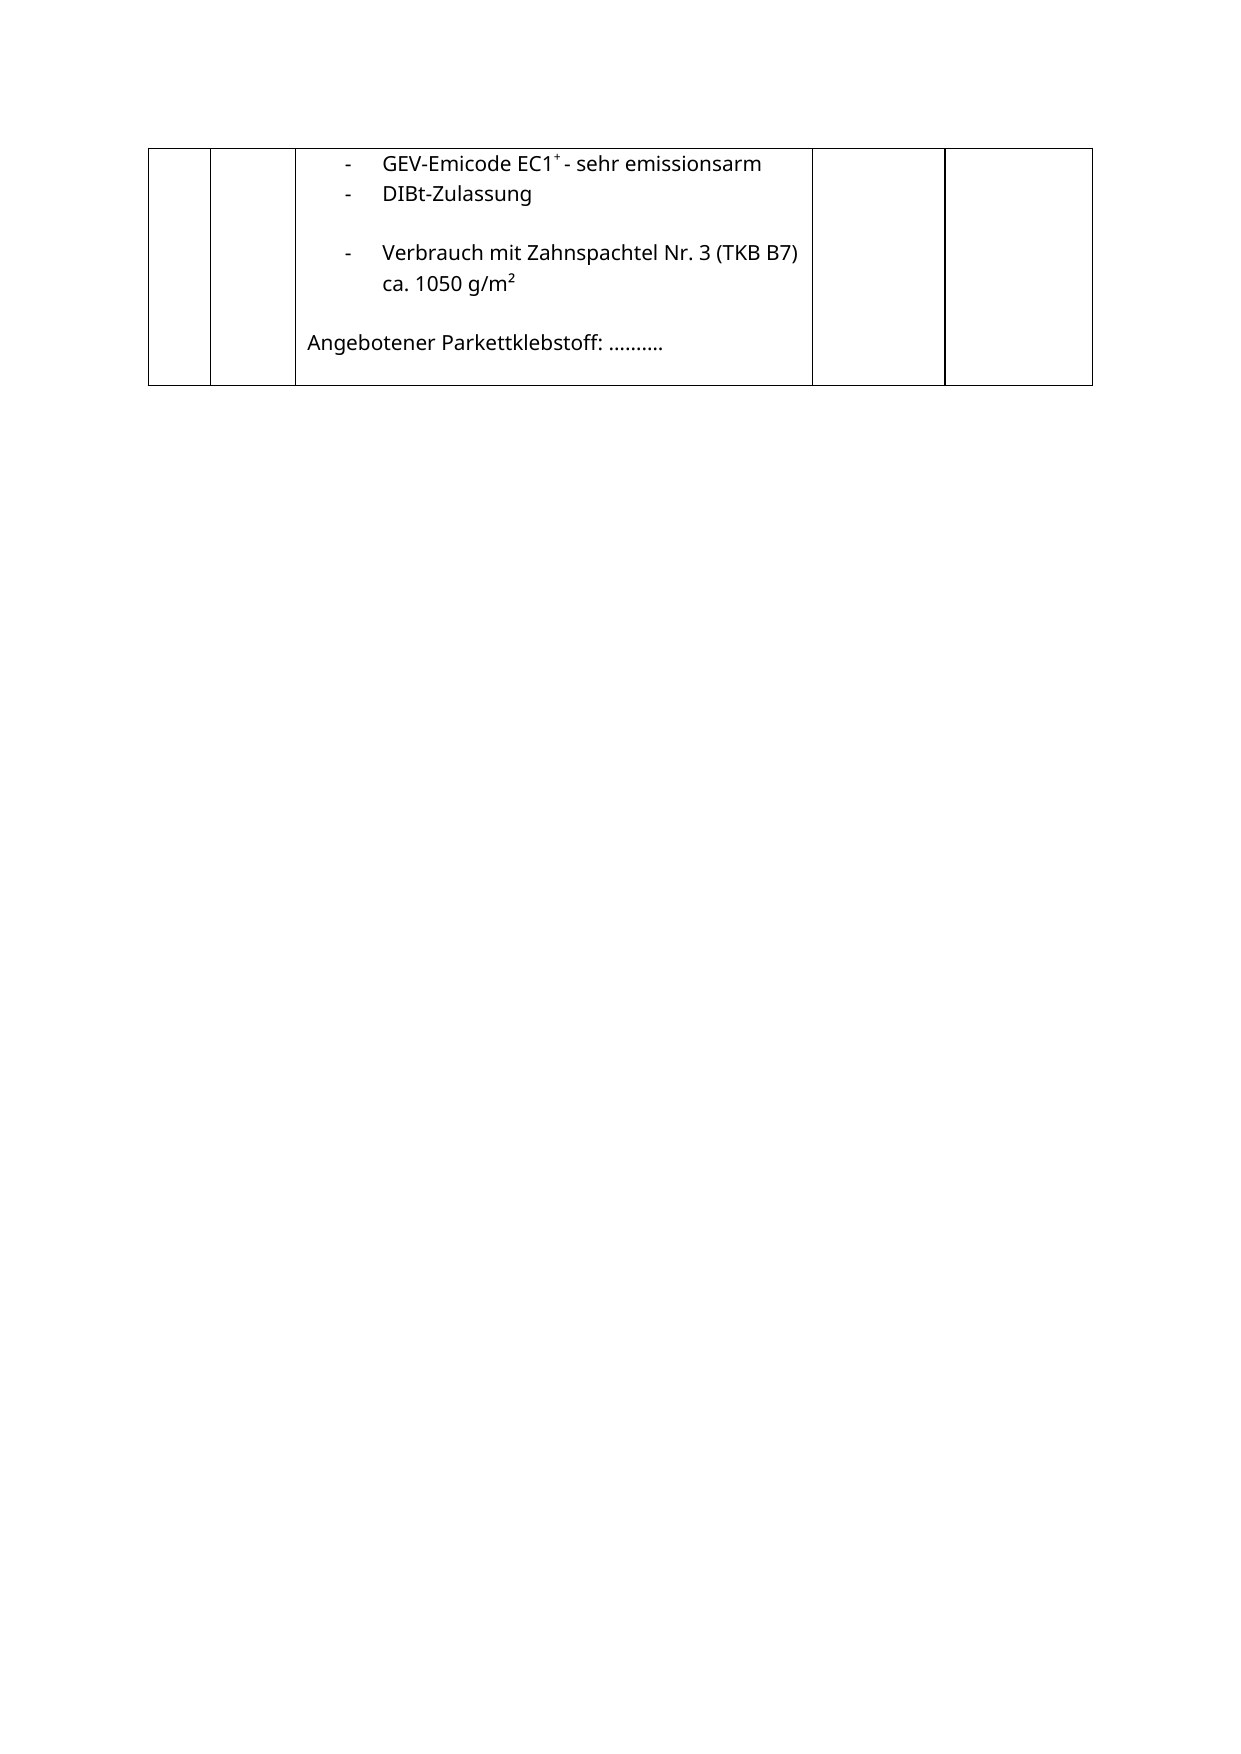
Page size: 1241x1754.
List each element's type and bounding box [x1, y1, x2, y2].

table_cell [149, 149, 210, 385]
table_cell [296, 149, 812, 385]
table_cell [813, 149, 944, 385]
table_cell [211, 149, 295, 385]
table_cell [946, 149, 1092, 385]
